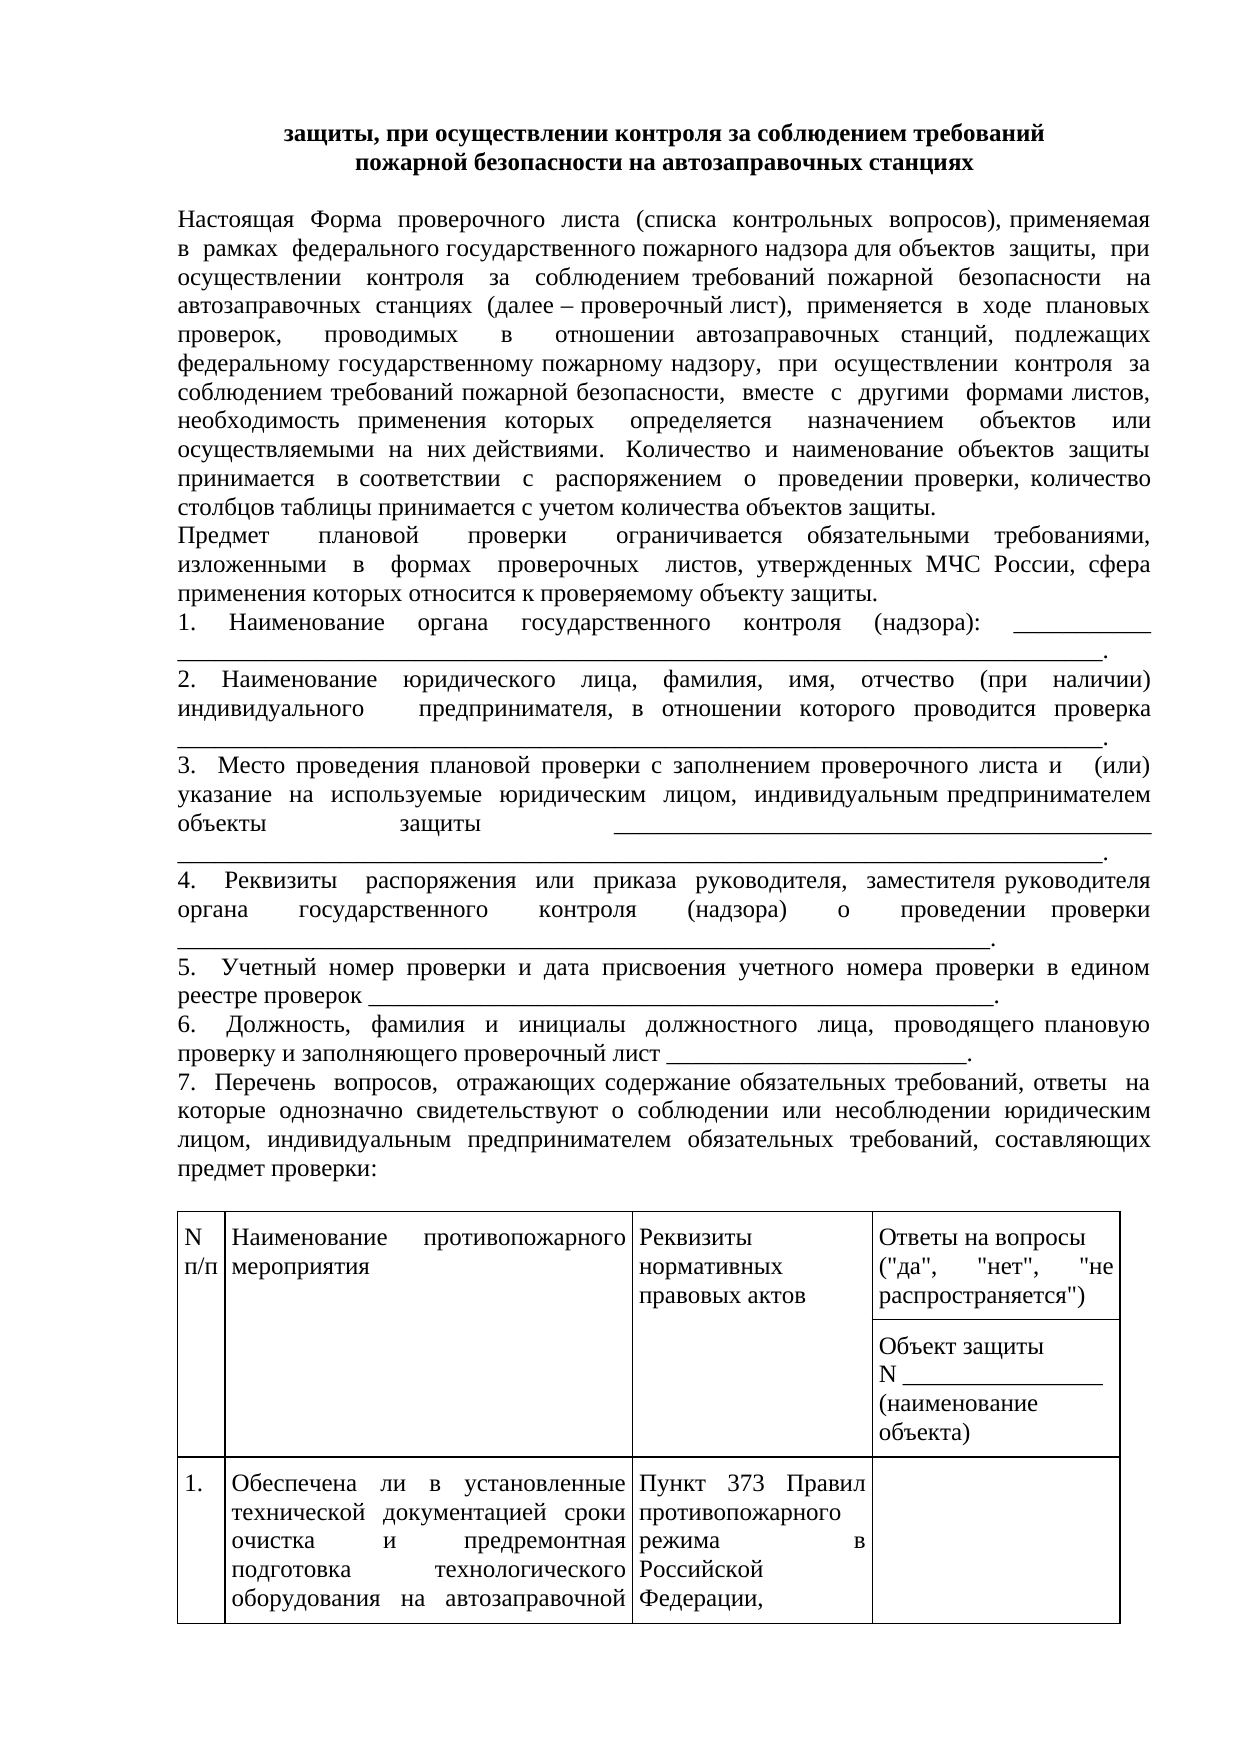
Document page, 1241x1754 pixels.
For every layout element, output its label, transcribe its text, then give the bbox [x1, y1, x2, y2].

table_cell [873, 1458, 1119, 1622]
text 6. Должность, фамилия и инициалы должностного лица, проводящего плановую проверку и заполняющего проверочный лист ________________________. [177, 1009, 1152, 1067]
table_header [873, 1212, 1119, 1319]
text 1. Наименование органа государственного контроля (надзора): ___________ __________________________________________________________________________. [177, 607, 1152, 664]
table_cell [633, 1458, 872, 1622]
text 3. Место проведения плановой проверки с заполнением проверочного листа и (или) указание на используемые юридическим лицом, индивидуальным предпринимателем объекты защиты ___________________________________________ __________________________________________________________________________. [177, 751, 1152, 866]
text 7. Перечень вопросов, отражающих содержание обязательных требований, ответы на которые однозначно свидетельствуют о соблюдении или несоблюдении юридическим лицом, индивидуальным предпринимателем обязательных требований, составляющих предмет проверки: [177, 1067, 1152, 1182]
text пожарной безопасности на автозаправочных станциях [177, 147, 1152, 176]
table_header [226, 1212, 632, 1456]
text 2. Наименование юридического лица, фамилия, имя, отчество (при наличии) индивидуального предпринимателя, в отношении которого проводится проверка __________________________________________________________________________. [177, 664, 1152, 751]
text Настоящая Форма проверочного листа (списка контрольных вопросов), применяемая в рамках федерального государственного пожарного надзора для объектов защиты, при осуществлении контроля за соблюдением требований пожарной безопасности на автозаправочных станциях (далее – проверочный лист), применяется в ходе плановых проверок, проводимых в отношении автозаправочных станций, подлежащих федеральному государственному пожарному надзору, при осуществлении контроля за соблюдением требований пожарной безопасности, вместе с другими формами листов, необходимость применения которых определяется назначением объектов или осуществляемыми на них действиями. Количество и наименование объектов защиты принимается в соответствии с распоряжением о проведении проверки, количество столбцов таблицы принимается с учетом количества объектов защиты. [177, 204, 1152, 521]
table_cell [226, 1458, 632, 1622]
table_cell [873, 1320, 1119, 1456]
text 5. Учетный номер проверки и дата присвоения учетного номера проверки в едином реестре проверок __________________________________________________. [177, 952, 1152, 1009]
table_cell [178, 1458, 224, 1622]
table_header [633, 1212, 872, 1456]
text защиты, при осуществлении контроля за соблюдением требований [177, 118, 1152, 147]
text Предмет плановой проверки ограничивается обязательными требованиями, изложенными в формах проверочных листов, утвержденных МЧС России, сфера применения которых относится к проверяемому объекту защиты. [177, 521, 1152, 607]
text 4. Реквизиты распоряжения или приказа руководителя, заместителя руководителя органа государственного контроля (надзора) о проведении проверки _________________________________________________________________. [177, 866, 1152, 952]
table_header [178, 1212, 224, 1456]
